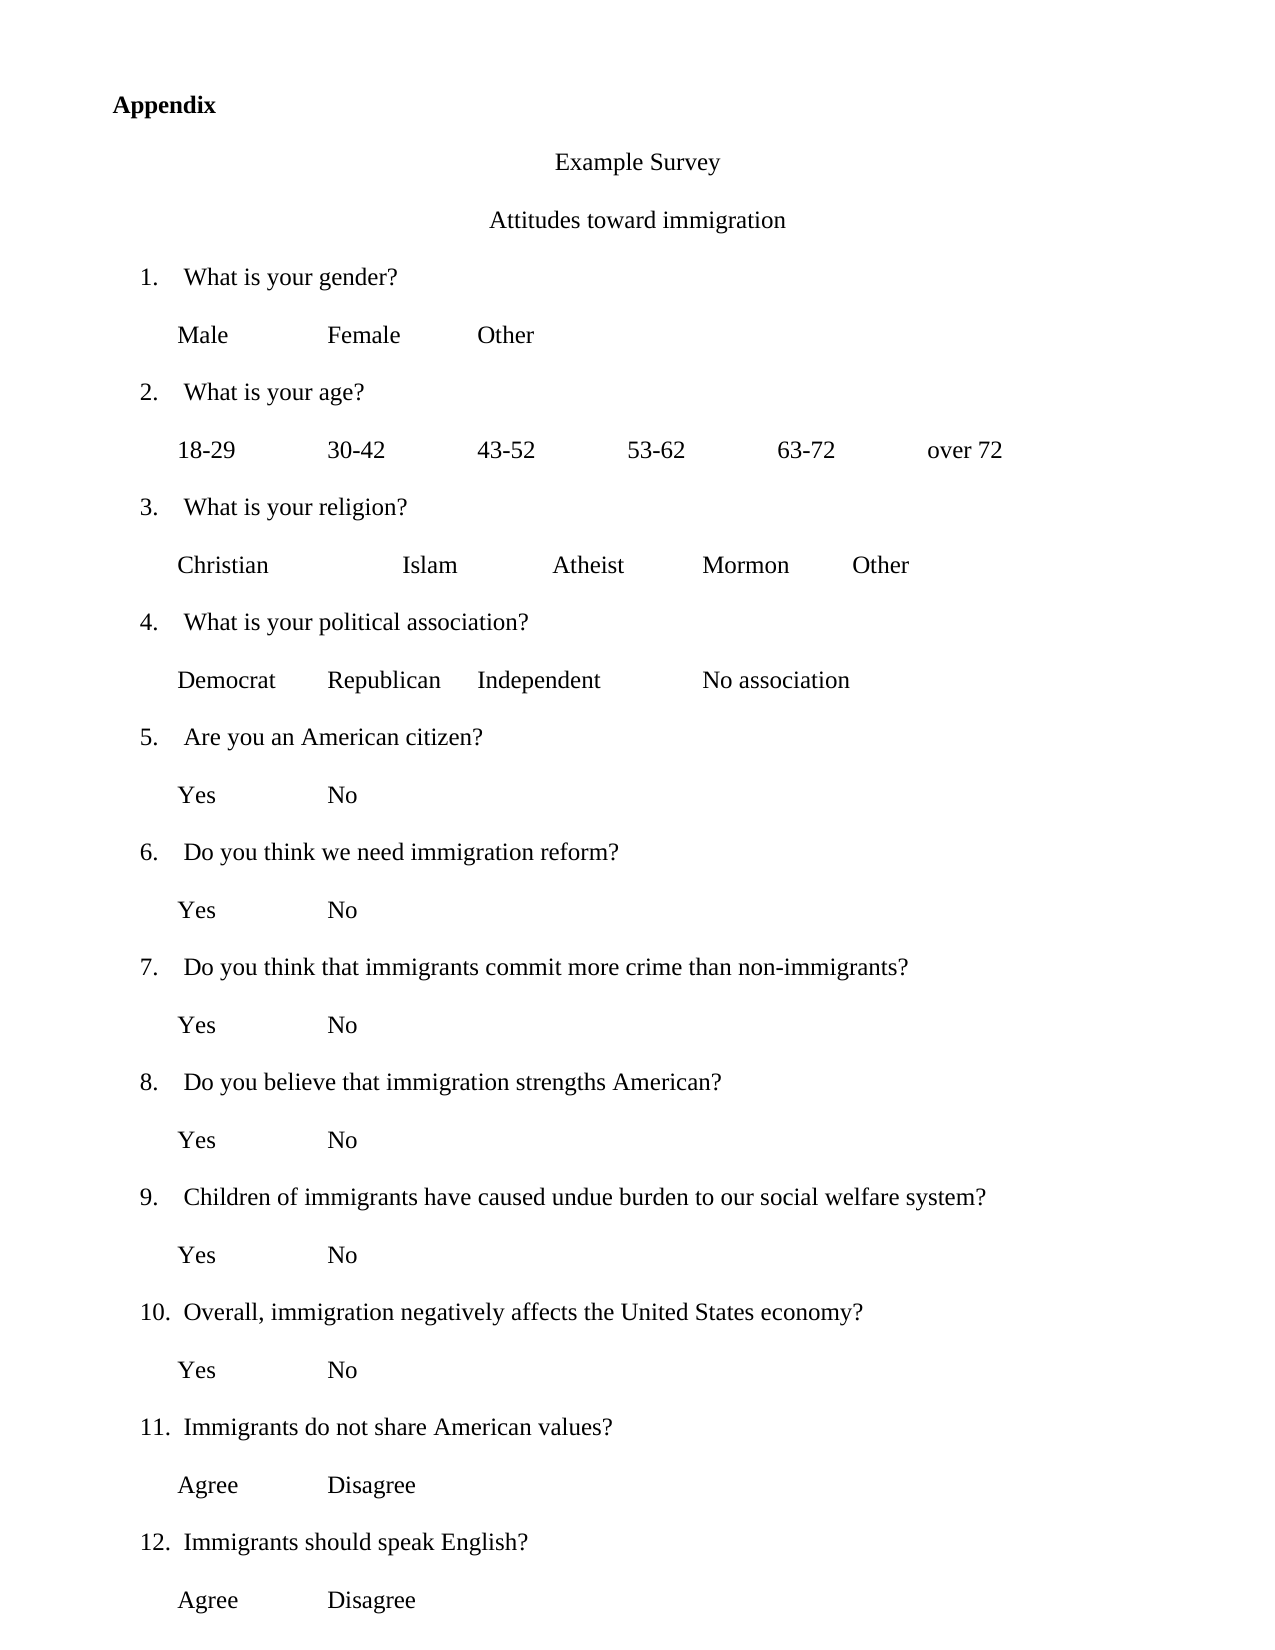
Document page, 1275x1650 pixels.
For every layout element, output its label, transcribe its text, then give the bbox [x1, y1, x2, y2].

text Christian Islam Atheist Mormon Other [102, 550, 1173, 579]
text Yes No [102, 780, 1173, 809]
text Agree Disagree [102, 1470, 1173, 1499]
list Immigrants should speak English? [139, 1527, 1173, 1556]
text 18-29 30-42 43-52 53-62 63-72 over 72 [102, 435, 1173, 464]
text Democrat Republican Independent No association [102, 665, 1173, 694]
text Yes No [102, 895, 1173, 924]
list What is your age? [139, 377, 1173, 406]
text Agree Disagree [102, 1585, 1173, 1614]
list Children of immigrants have caused undue burden to our social welfare system? [139, 1182, 1173, 1211]
list Immigrants do not share American values? [139, 1412, 1173, 1441]
text Yes No [102, 1125, 1173, 1154]
text Male Female Other [102, 320, 1173, 349]
list Do you think we need immigration reform? [139, 837, 1173, 866]
text Yes No [102, 1240, 1173, 1269]
list What is your gender? [139, 262, 1173, 291]
text Yes No [102, 1355, 1173, 1384]
text Appendix [112, 90, 1158, 119]
list Are you an American citizen? [139, 722, 1173, 751]
text Example Survey [102, 147, 1173, 176]
list Do you believe that immigration strengths American? [139, 1067, 1173, 1096]
text Attitudes toward immigration [102, 205, 1173, 234]
list What is your religion? [139, 492, 1173, 521]
list What is your political association? [139, 607, 1173, 636]
text Yes No [102, 1010, 1173, 1039]
list Overall, immigration negatively affects the United States economy? [139, 1297, 1173, 1326]
list Do you think that immigrants commit more crime than non-immigrants? [139, 952, 1173, 981]
